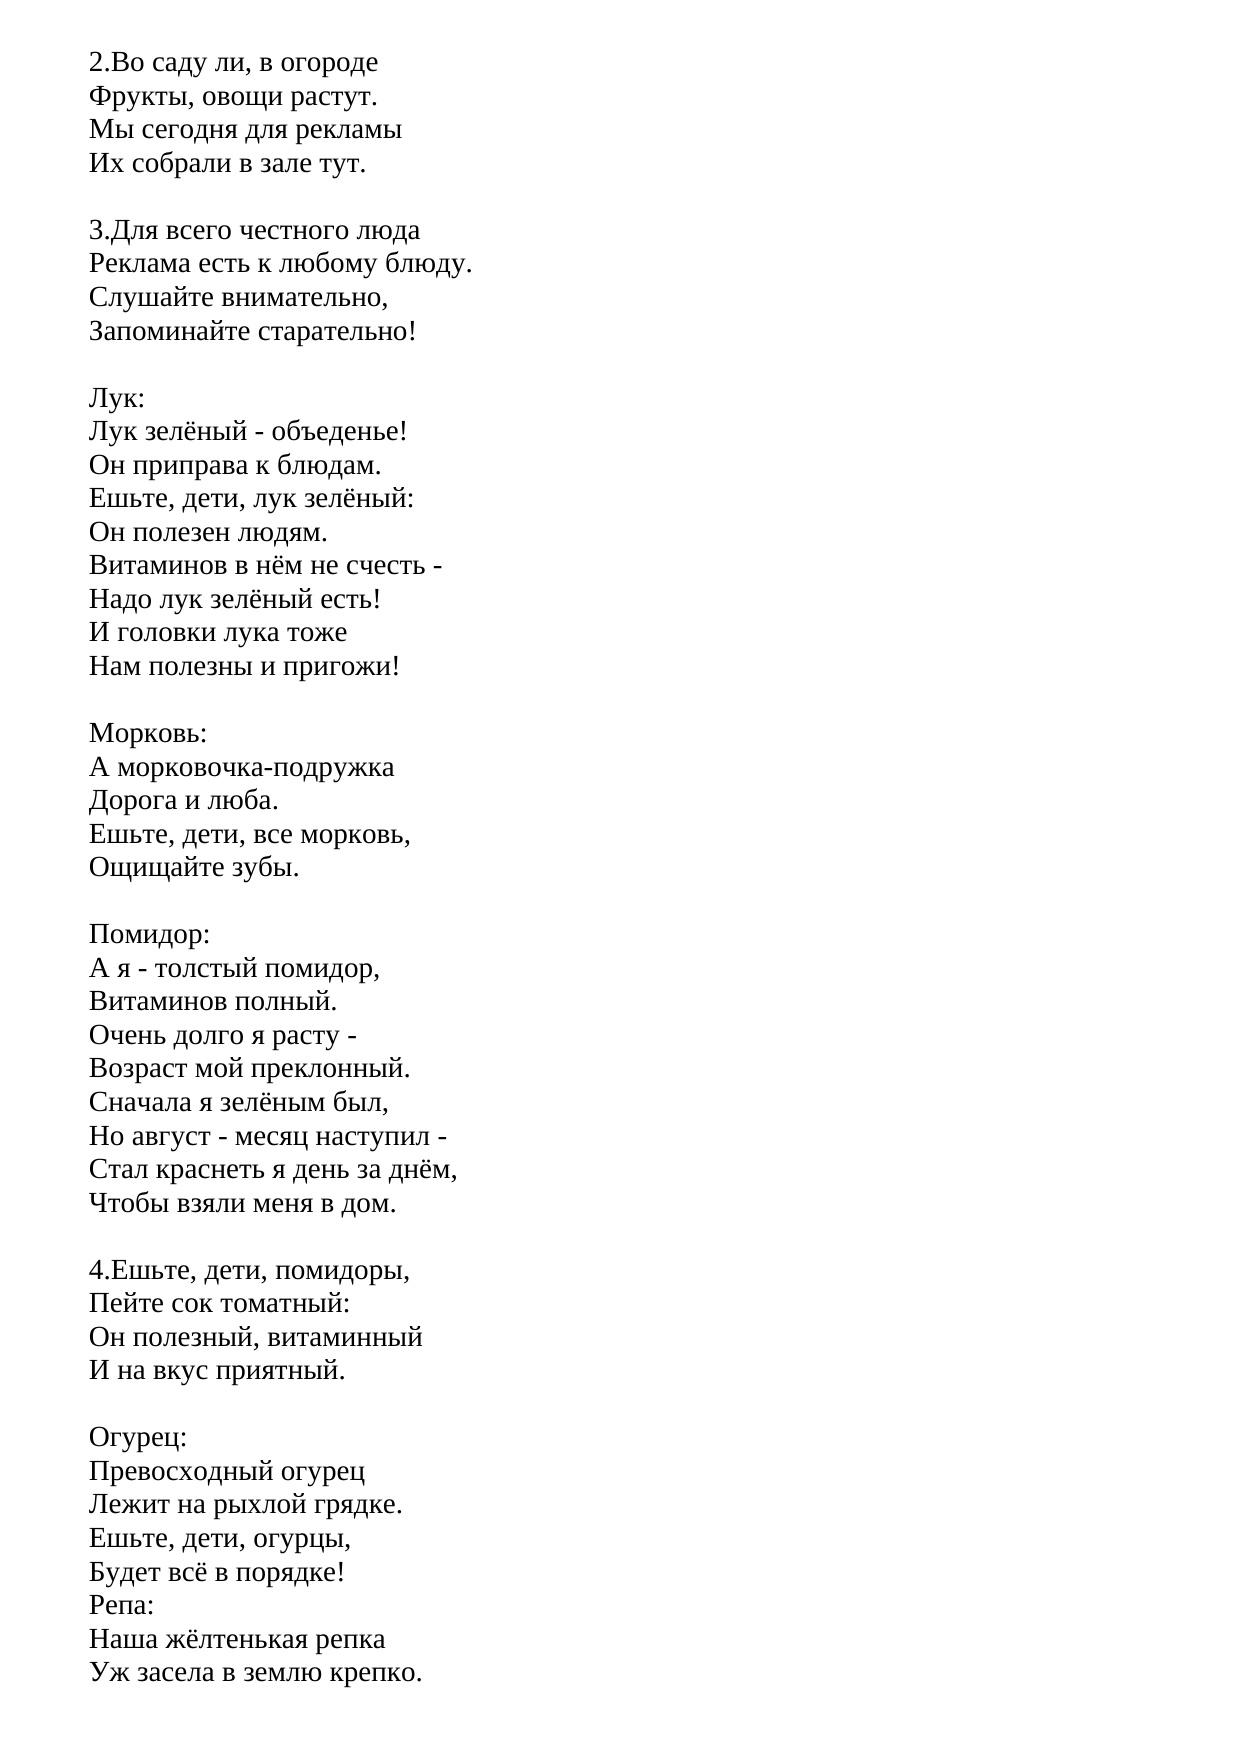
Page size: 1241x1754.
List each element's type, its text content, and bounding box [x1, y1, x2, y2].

text 2.Во саду ли, в огороде Фрукты, овощи растут. Мы сегодня для рекламы Их собрали в зале тут. [89, 44, 1152, 178]
text Лук: Лук зелёный - объеденье! Он приправа к блюдам. Ешьте, дети, лук зелёный: Он полезен людям. Витаминов в нём не счесть - Надо лук зелёный есть! И головки лука тоже Нам полезны и пригожи! [89, 380, 1152, 682]
text Морковь: А морковочка-подружка Дорога и люба. Ешьте, дети, все морковь, Ощищайте зубы. [89, 715, 1152, 883]
text 3.Для всего честного люда Реклама есть к любому блюду. Слушайте внимательно, Запоминайте старательно! [89, 212, 1152, 346]
text 4.Ешьте, дети, помидоры, Пейте сок томатный: Он полезный, витаминный И на вкус приятный. [89, 1252, 1152, 1386]
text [89, 1587, 1152, 1688]
text Огурец: Превосходный огурец Лежит на рыхлой грядке. Ешьте, дети, огурцы, Будет всё в порядке! [89, 1419, 1152, 1587]
text Помидор: А я - толстый помидор, Витаминов полный. Очень долго я расту - Возраст мой преклонный. Сначала я зелёным был, Но август - месяц наступил - Стал краснеть я день за днём, Чтобы взяли меня в дом. [89, 916, 1152, 1218]
